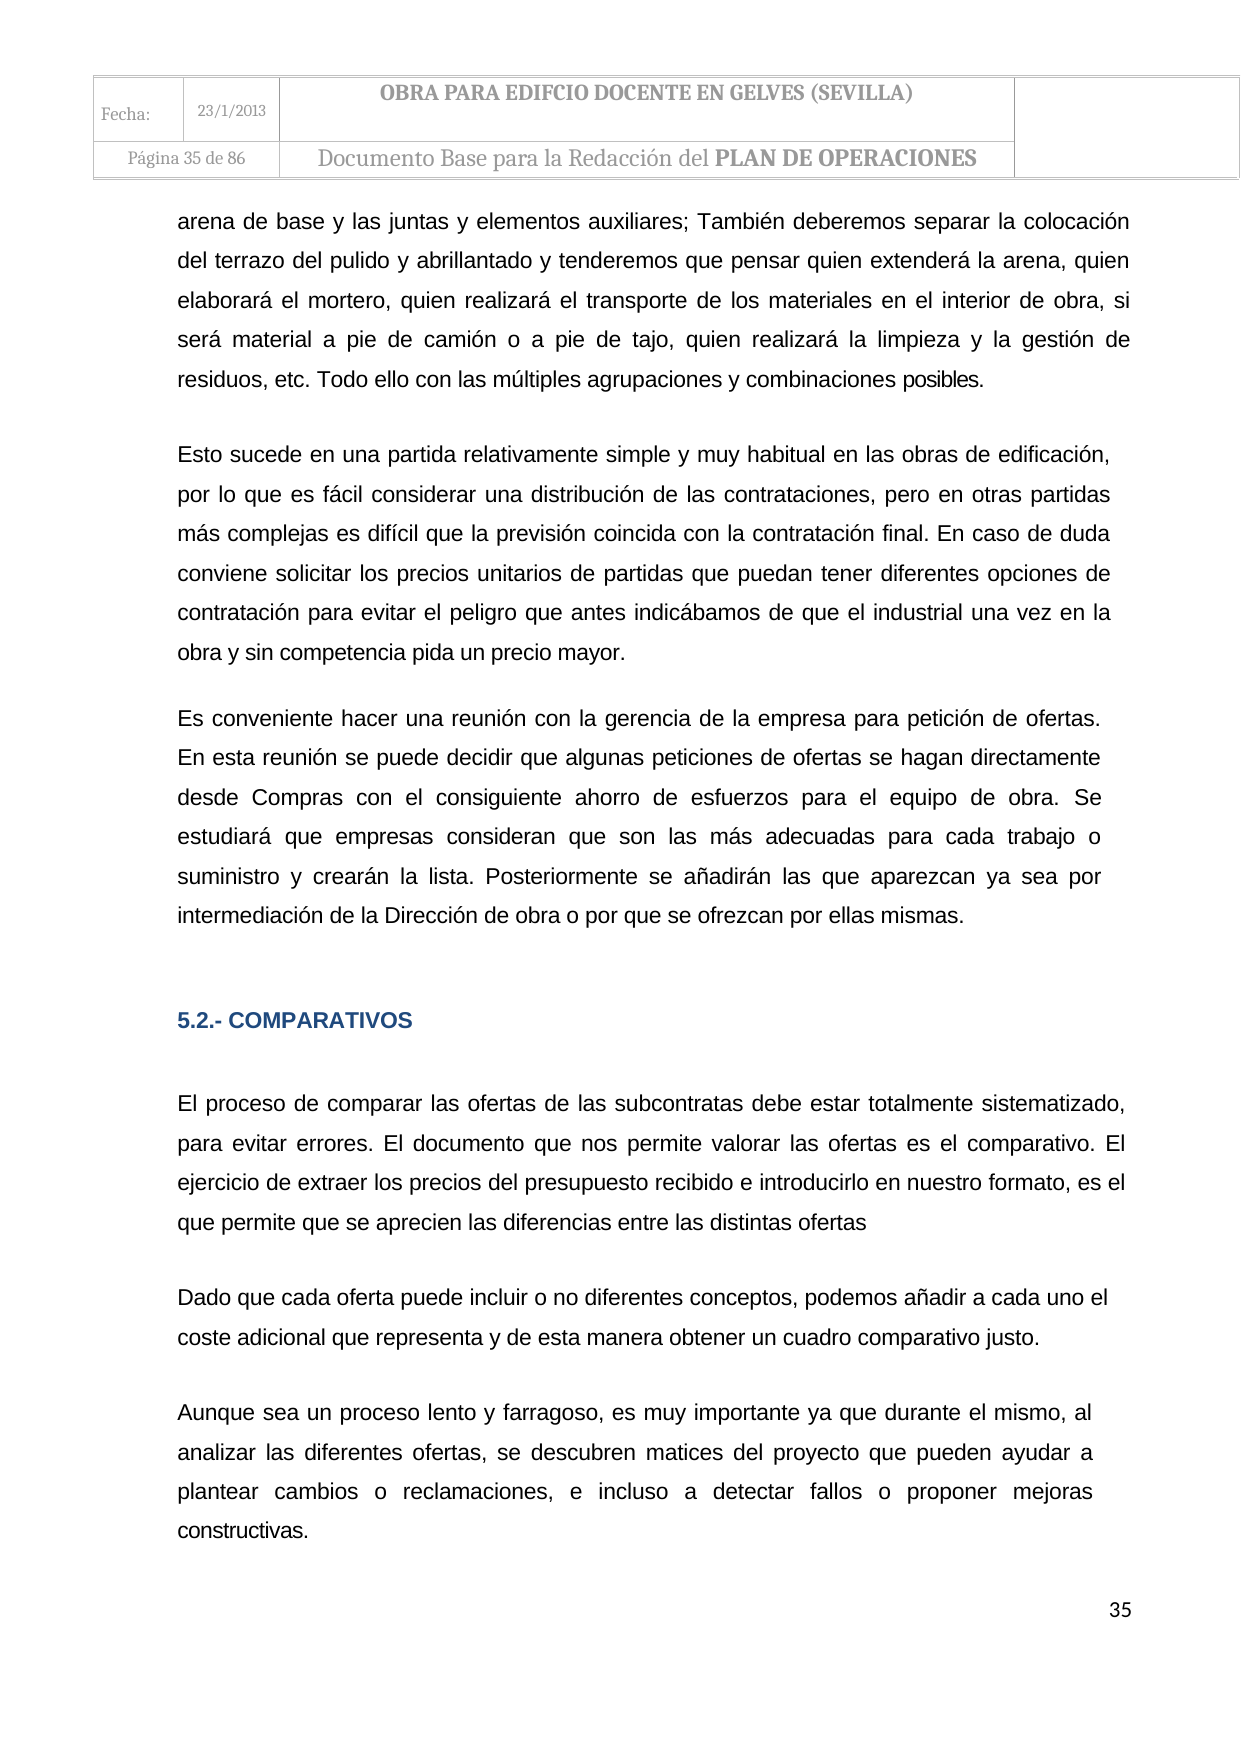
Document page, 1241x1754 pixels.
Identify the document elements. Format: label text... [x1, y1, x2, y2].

text 5.2.- Comparativos [177, 1007, 440, 1034]
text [177, 208, 1131, 392]
text Esto sucede en una partida relativamente simple y muy habitual en las obras de edificación, por lo que es fácil considerar una distribución de las contrataciones, pero en otras partidas más complejas es difícil que la previsión coincida con la contratación final. En caso de duda conviene solicitar los precios unitarios de partidas que puedan tener diferentes opciones de contratación para evitar el peligro que antes indicábamos de que el industrial una vez en la obra y sin competencia pida un precio mayor. [177, 441, 1112, 665]
text Es conveniente hacer una reunión con la gerencia de la empresa para petición de ofertas. En esta reunión se puede decidir que algunas peticiones de ofertas se hagan directamente desde Compras con el consiguiente ahorro de esfuerzos para el equipo de obra. Se estudiará que empresas consideran que son las más adecuadas para cada trabajo o suministro y crearán la lista. Posteriormente se añadirán las que aparezcan ya sea por intermediación de la Dirección de obra o por que se ofrezcan por ellas mismas. [177, 705, 1102, 928]
text Aunque sea un proceso lento y farragoso, es muy importante ya que durante el mismo, al analizar las diferentes ofertas, se descubren matices del proyecto que pueden ayudar a plantear cambios o reclamaciones, e incluso a detectar fallos o proponer mejoras constructivas. [177, 1399, 1094, 1544]
text El proceso de comparar las ofertas de las subcontratas debe estar totalmente sistematizado, para evitar errores. El documento que nos permite valorar las ofertas es el comparativo. El ejercicio de extraer los precios del presupuesto recibido e introducirlo en nuestro formato, es el que permite que se aprecien las diferencias entre las distintas ofertas [177, 1090, 1127, 1235]
text Dado que cada oferta puede incluir o no diferentes conceptos, podemos añadir a cada uno el coste adicional que representa y de esta manera obtener un cuadro comparativo justo. [177, 1284, 1108, 1350]
